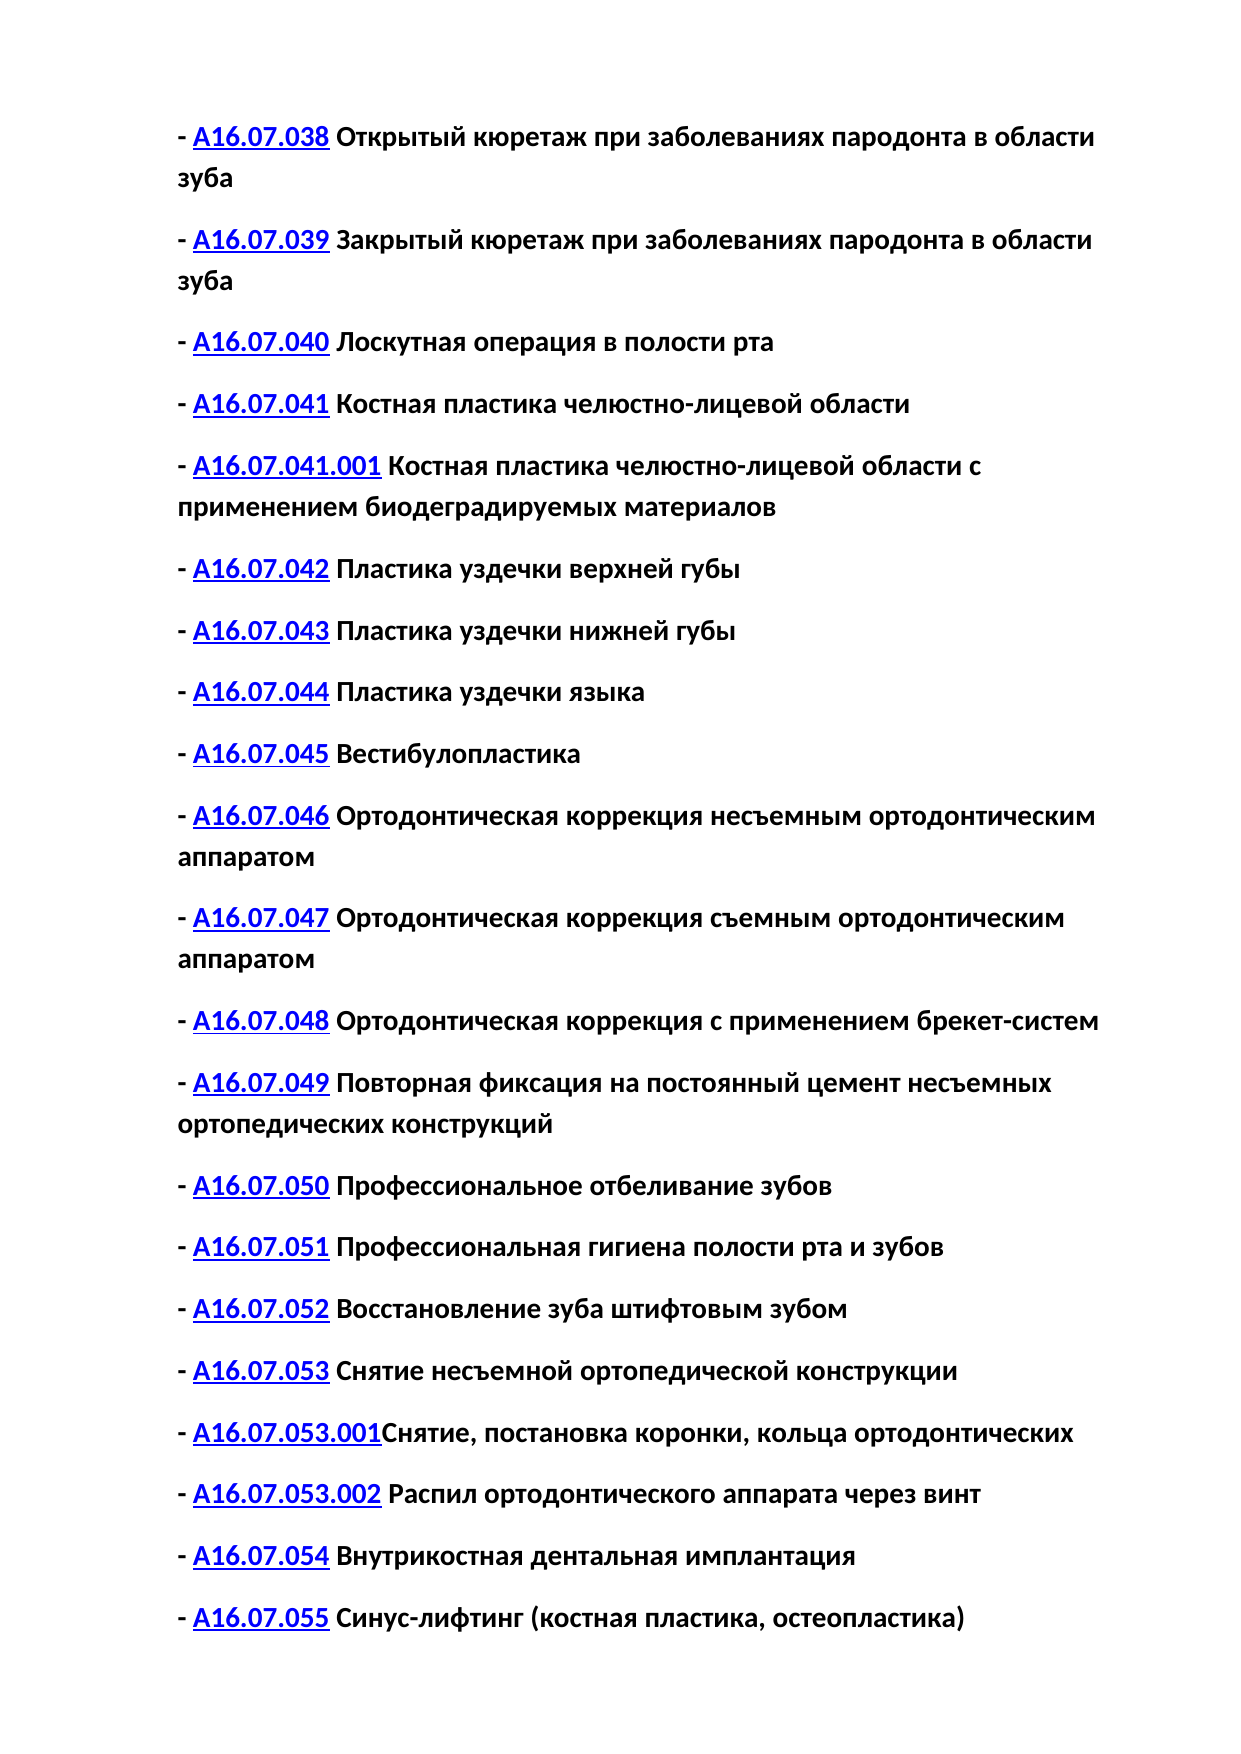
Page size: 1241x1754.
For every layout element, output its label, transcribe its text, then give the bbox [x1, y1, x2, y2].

text - A16.07.042 Пластика уздечки верхней губы [177, 550, 1152, 585]
text - A16.07.041.001 Костная пластика челюстно-лицевой области с применением биодеградируемых материалов [177, 447, 1152, 524]
text - A16.07.053.001Снятие, постановка коронки, кольца ортодонтических [177, 1414, 1152, 1449]
text - A16.07.048 Ортодонтическая коррекция с применением брекет-систем [177, 1002, 1152, 1038]
text - A16.07.050 Профессиональное отбеливание зубов [177, 1167, 1152, 1202]
text - A16.07.051 Профессиональная гигиена полости рта и зубов [177, 1228, 1152, 1264]
text - A16.07.054 Внутрикостная дентальная имплантация [177, 1537, 1152, 1573]
text - A16.07.039 Закрытый кюретаж при заболеваниях пародонта в области зуба [177, 221, 1152, 297]
text - A16.07.053 Снятие несъемной ортопедической конструкции [177, 1352, 1152, 1388]
text - A16.07.040 Лоскутная операция в полости рта [177, 323, 1152, 359]
text - A16.07.052 Восстановление зуба штифтовым зубом [177, 1290, 1152, 1326]
text - A16.07.044 Пластика уздечки языка [177, 673, 1152, 709]
text - A16.07.041 Костная пластика челюстно-лицевой области [177, 385, 1152, 421]
text - A16.07.049 Повторная фиксация на постоянный цемент несъемных ортопедических конструкций [177, 1064, 1152, 1141]
text - A16.07.045 Вестибулопластика [177, 735, 1152, 771]
text - A16.07.038 Открытый кюретаж при заболеваниях пародонта в области зуба [177, 118, 1152, 195]
text - A16.07.046 Ортодонтическая коррекция несъемным ортодонтическим аппаратом [177, 797, 1152, 873]
text - A16.07.053.002 Распил ортодонтического аппарата через винт [177, 1476, 1152, 1511]
text - A16.07.043 Пластика уздечки нижней губы [177, 612, 1152, 647]
text - A16.07.047 Ортодонтическая коррекция съемным ортодонтическим аппаратом [177, 899, 1152, 976]
text - A16.07.055 Синус-лифтинг (костная пластика, остеопластика) [177, 1599, 1152, 1635]
